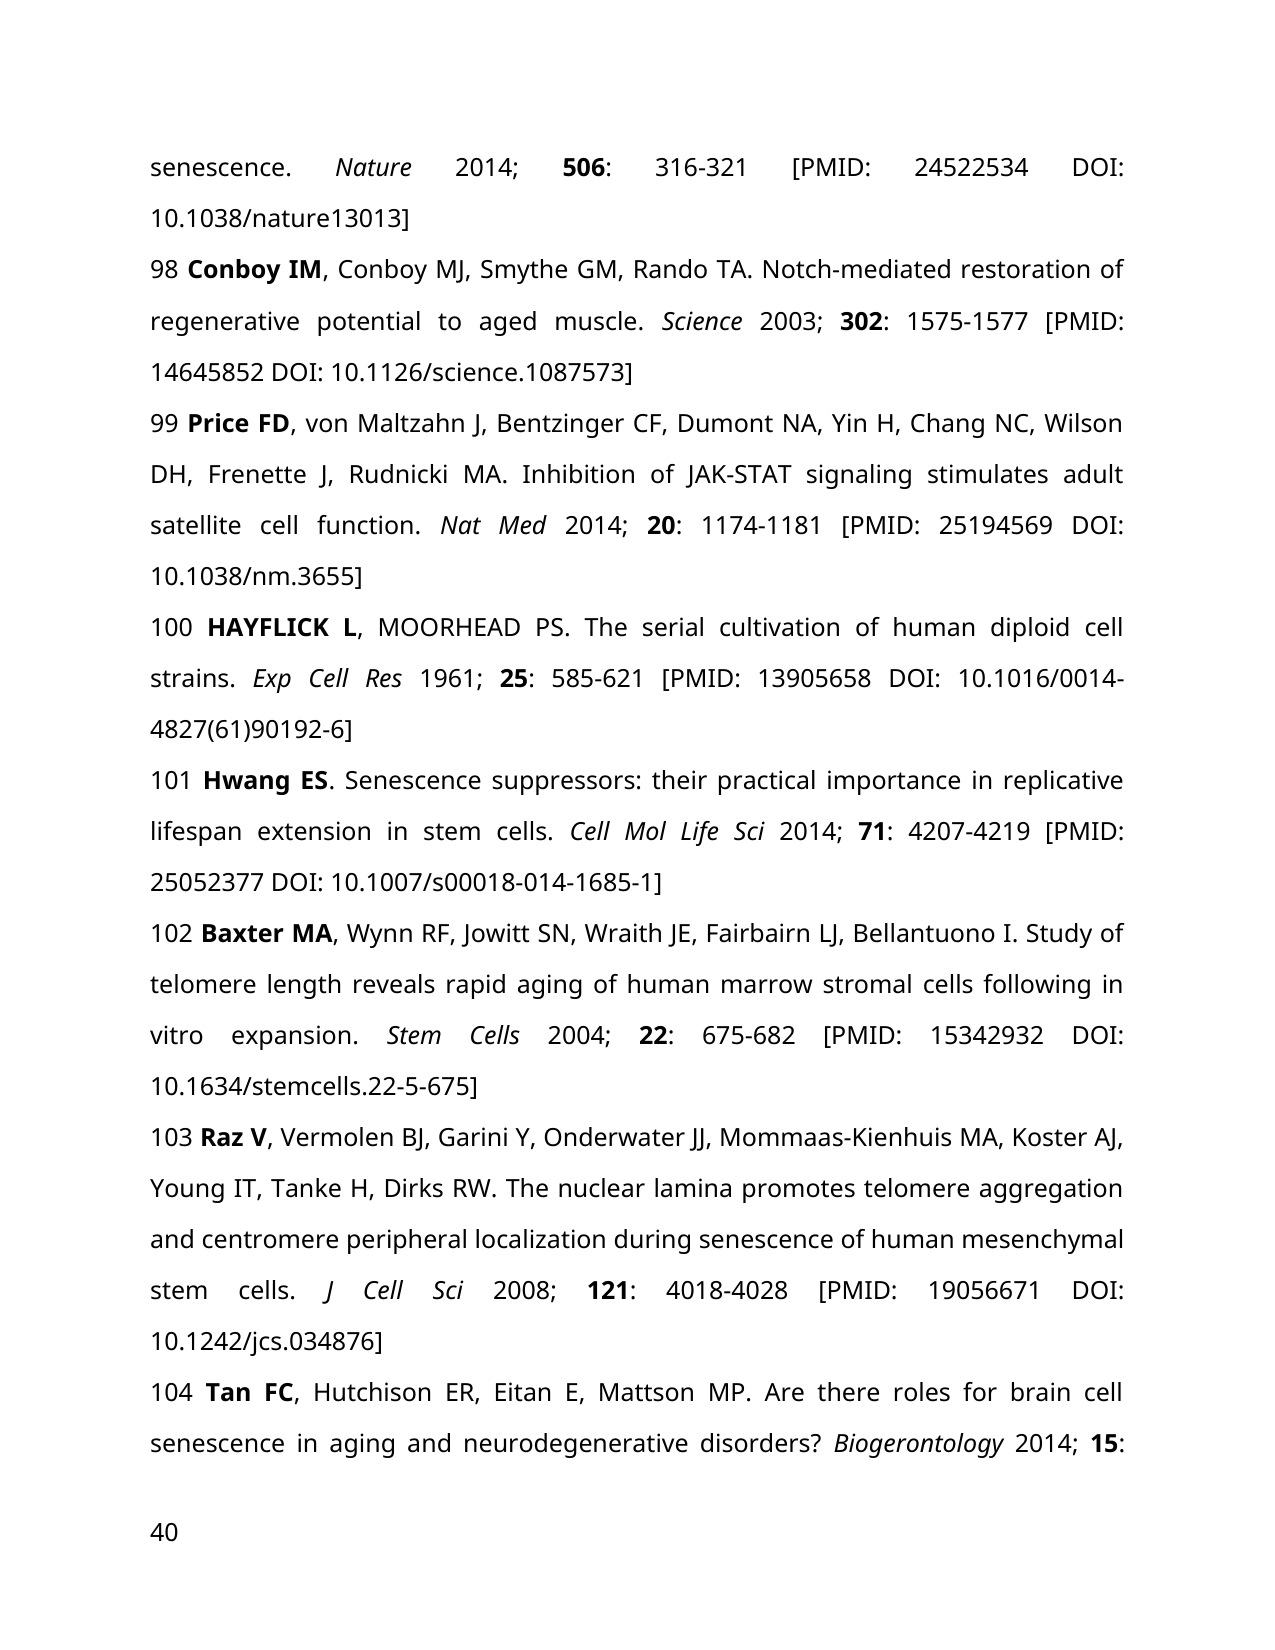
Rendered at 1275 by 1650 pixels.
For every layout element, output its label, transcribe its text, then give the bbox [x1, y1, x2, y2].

text 101 Hwang ES. Senescence suppressors: their practical importance in replicative lifespan extension in stem cells. Cell Mol Life Sci 2014; 71: 4207-4219 [PMID: 25052377 DOI: 10.1007/s00018-014-1685-1] [150, 762, 1125, 899]
text 98 Conboy IM, Conboy MJ, Smythe GM, Rando TA. Notch-mediated restoration of regenerative potential to aged muscle. Science 2003; 302: 1575-1577 [PMID: 14645852 DOI: 10.1126/science.1087573] [150, 252, 1125, 388]
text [150, 1375, 1125, 1460]
text 99 Price FD, von Maltzahn J, Bentzinger CF, Dumont NA, Yin H, Chang NC, Wilson DH, Frenette J, Rudnicki MA. Inhibition of JAK-STAT signaling stimulates adult satellite cell function. Nat Med 2014; 20: 1174-1181 [PMID: 25194569 DOI: 10.1038/nm.3655] [150, 405, 1125, 592]
text 100 HAYFLICK L, MOORHEAD PS. The serial cultivation of human diploid cell strains. Exp Cell Res 1961; 25: 585-621 [PMID: 13905658 DOI: 10.1016/0014-4827(61)90192-6] [150, 609, 1125, 746]
text 102 Baxter MA, Wynn RF, Jowitt SN, Wraith JE, Fairbairn LJ, Bellantuono I. Study of telomere length reveals rapid aging of human marrow stromal cells following in vitro expansion. Stem Cells 2004; 22: 675-682 [PMID: 15342932 DOI: 10.1634/stemcells.22-5-675] [150, 916, 1125, 1103]
text 103 Raz V, Vermolen BJ, Garini Y, Onderwater JJ, Mommaas-Kienhuis MA, Koster AJ, Young IT, Tanke H, Dirks RW. The nuclear lamina promotes telomere aggregation and centromere peripheral localization during senescence of human mesenchymal stem cells. J Cell Sci 2008; 121: 4018-4028 [PMID: 19056671 DOI: 10.1242/jcs.034876] [150, 1120, 1125, 1358]
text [150, 150, 1125, 235]
